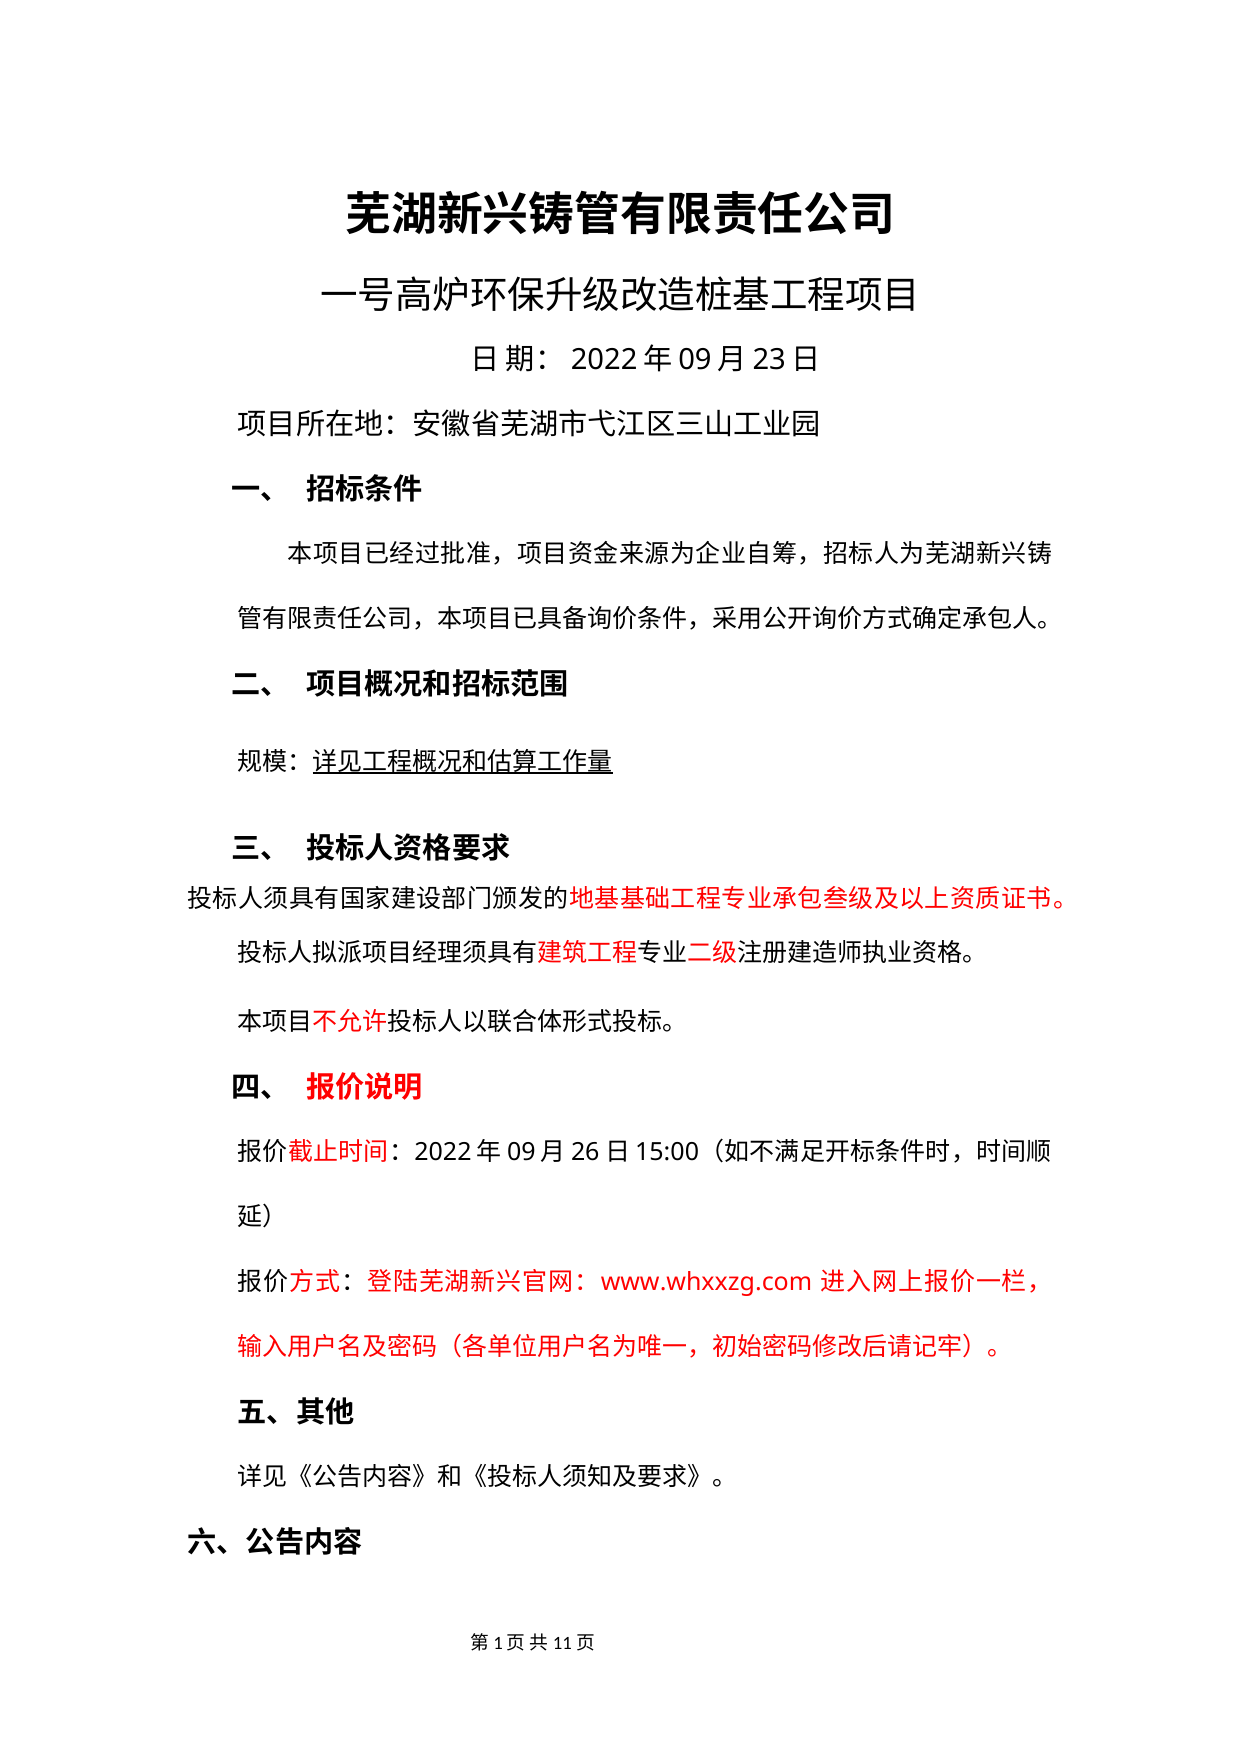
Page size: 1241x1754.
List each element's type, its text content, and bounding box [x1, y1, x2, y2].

text 规模：详见工程概况和估算工作量 [187, 727, 1053, 792]
list 招标条件 [231, 454, 1053, 519]
text 五、其他 [187, 1377, 1053, 1442]
text 一号高炉环保升级改造桩基工程项目 [187, 259, 1053, 324]
text 报价方式：登陆芜湖新兴官网：www.whxxzg.com 进入网上报价一栏，输入用户名及密码（各单位用户名为唯一，初始密码修改后请记牢）。 [237, 1247, 1053, 1377]
text 报价截止时间：2022年09月26日15:00（如不满足开标条件时，时间顺延） [237, 1117, 1053, 1247]
list 投标人资格要求 [231, 813, 1053, 878]
list 项目概况和招标范围 [231, 649, 1053, 714]
list 报价说明 [231, 1052, 1053, 1117]
text 详见《公告内容》和《投标人须知及要求》。 [187, 1442, 1053, 1507]
text 日 期： 2022年09月23日 [187, 324, 1053, 389]
text 项目所在地：安徽省芜湖市弋江区三山工业园 [187, 389, 1053, 454]
text 本项目不允许投标人以联合体形式投标。 [237, 987, 1053, 1052]
text 芜湖新兴铸管有限责任公司 [187, 162, 1053, 259]
text 投标人须具有国家建设部门颁发的地基基础工程专业承包叁级及以上资质证书。投标人拟派项目经理须具有建筑工程专业二级注册建造师执业资格。 [187, 878, 1053, 969]
text 本项目已经过批准，项目资金来源为企业自筹，招标人为芜湖新兴铸管有限责任公司，本项目已具备询价条件，采用公开询价方式确定承包人。 [237, 519, 1053, 649]
text 六、公告内容 [187, 1507, 1053, 1572]
